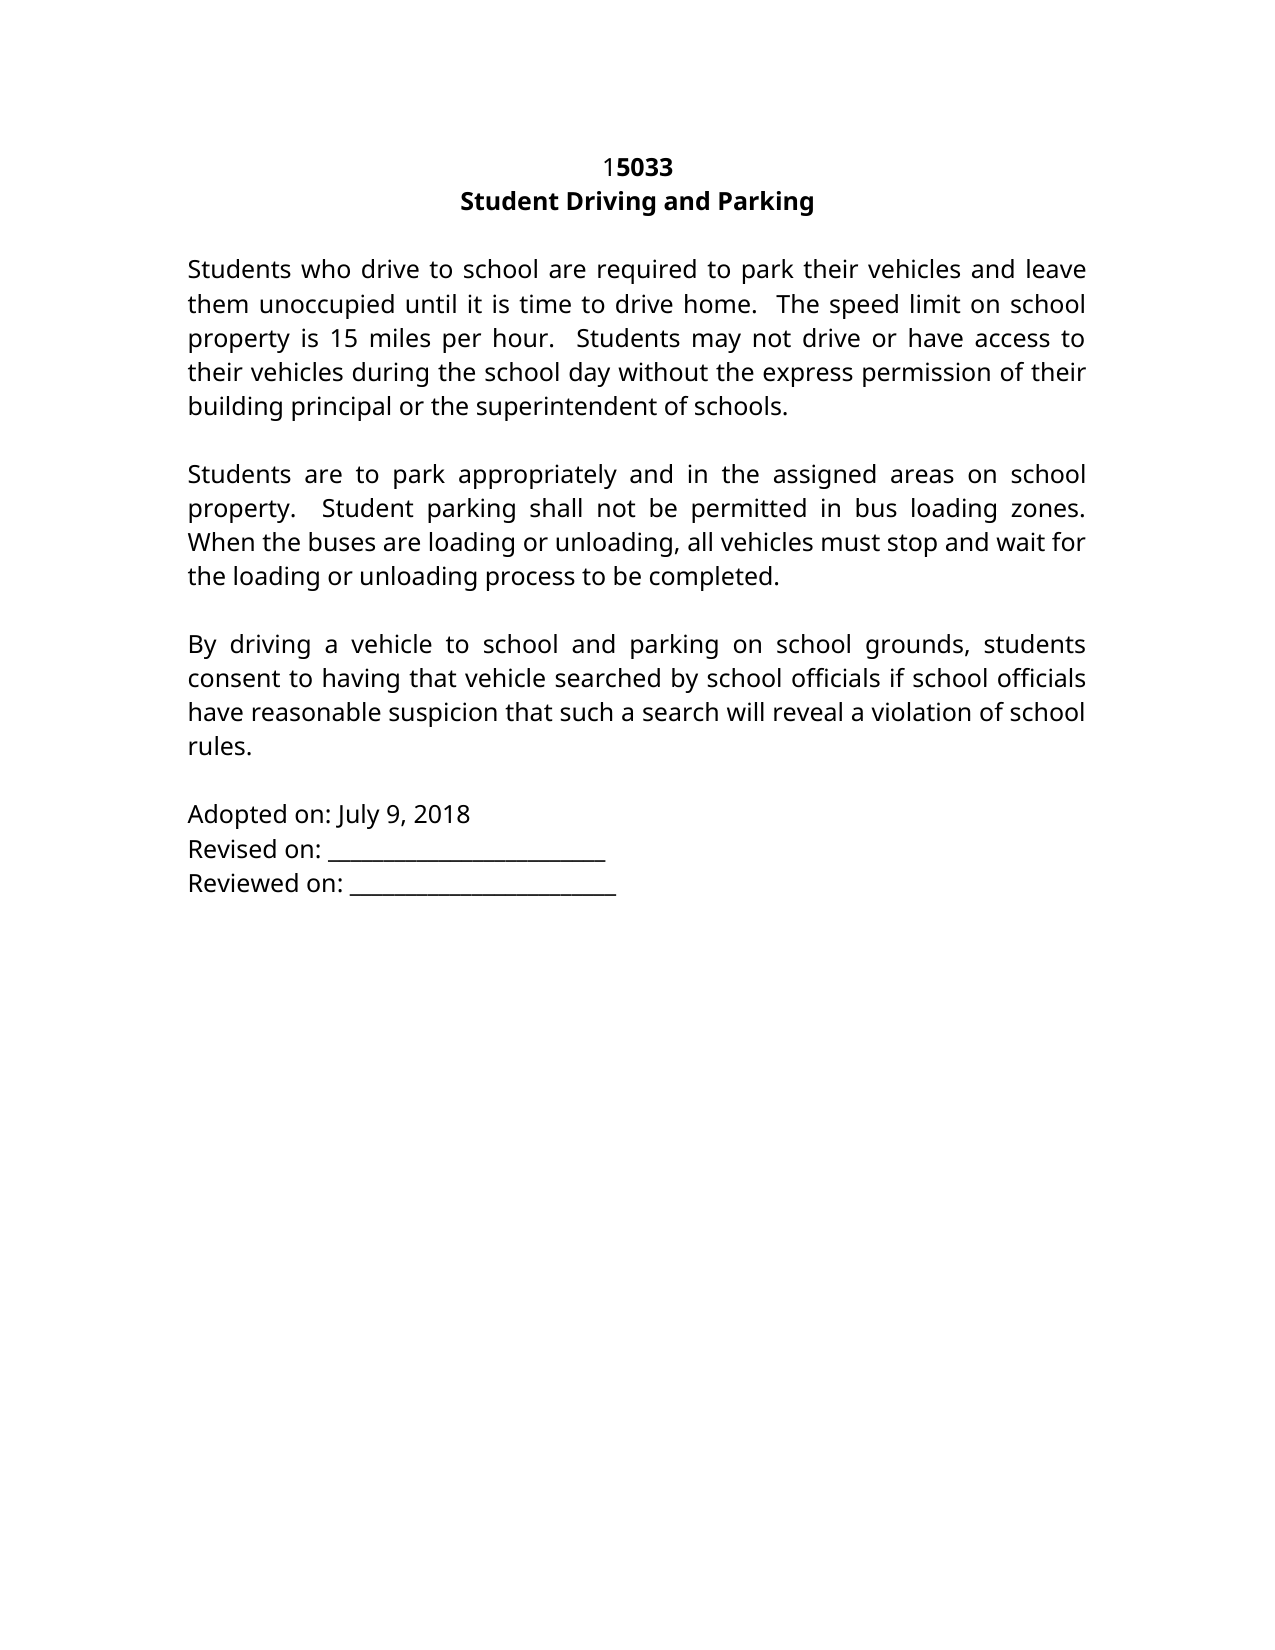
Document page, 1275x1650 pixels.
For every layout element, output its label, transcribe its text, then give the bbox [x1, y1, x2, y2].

text By driving a vehicle to school and parking on school grounds, students consent to having that vehicle searched by school officials if school officials have reasonable suspicion that such a search will reveal a violation of school rules. [187, 627, 1087, 763]
text Students who drive to school are required to park their vehicles and leave them unoccupied until it is time to drive home. The speed limit on school property is 15 miles per hour. Students may not drive or have access to their vehicles during the school day without the express permission of their building principal or the superintendent of schools. [187, 252, 1087, 422]
text Revised on: _________________________ [187, 831, 1087, 865]
text Reviewed on: ________________________ [187, 865, 1087, 899]
text Adopted on: July 9, 2018 [187, 797, 1087, 831]
text Students are to park appropriately and in the assigned areas on school property. Student parking shall not be permitted in bus loading zones. When the buses are loading or unloading, all vehicles must stop and wait for the loading or unloading process to be completed. [187, 457, 1087, 593]
text Student Driving and Parking [187, 184, 1087, 218]
text 5033 [187, 150, 1087, 184]
